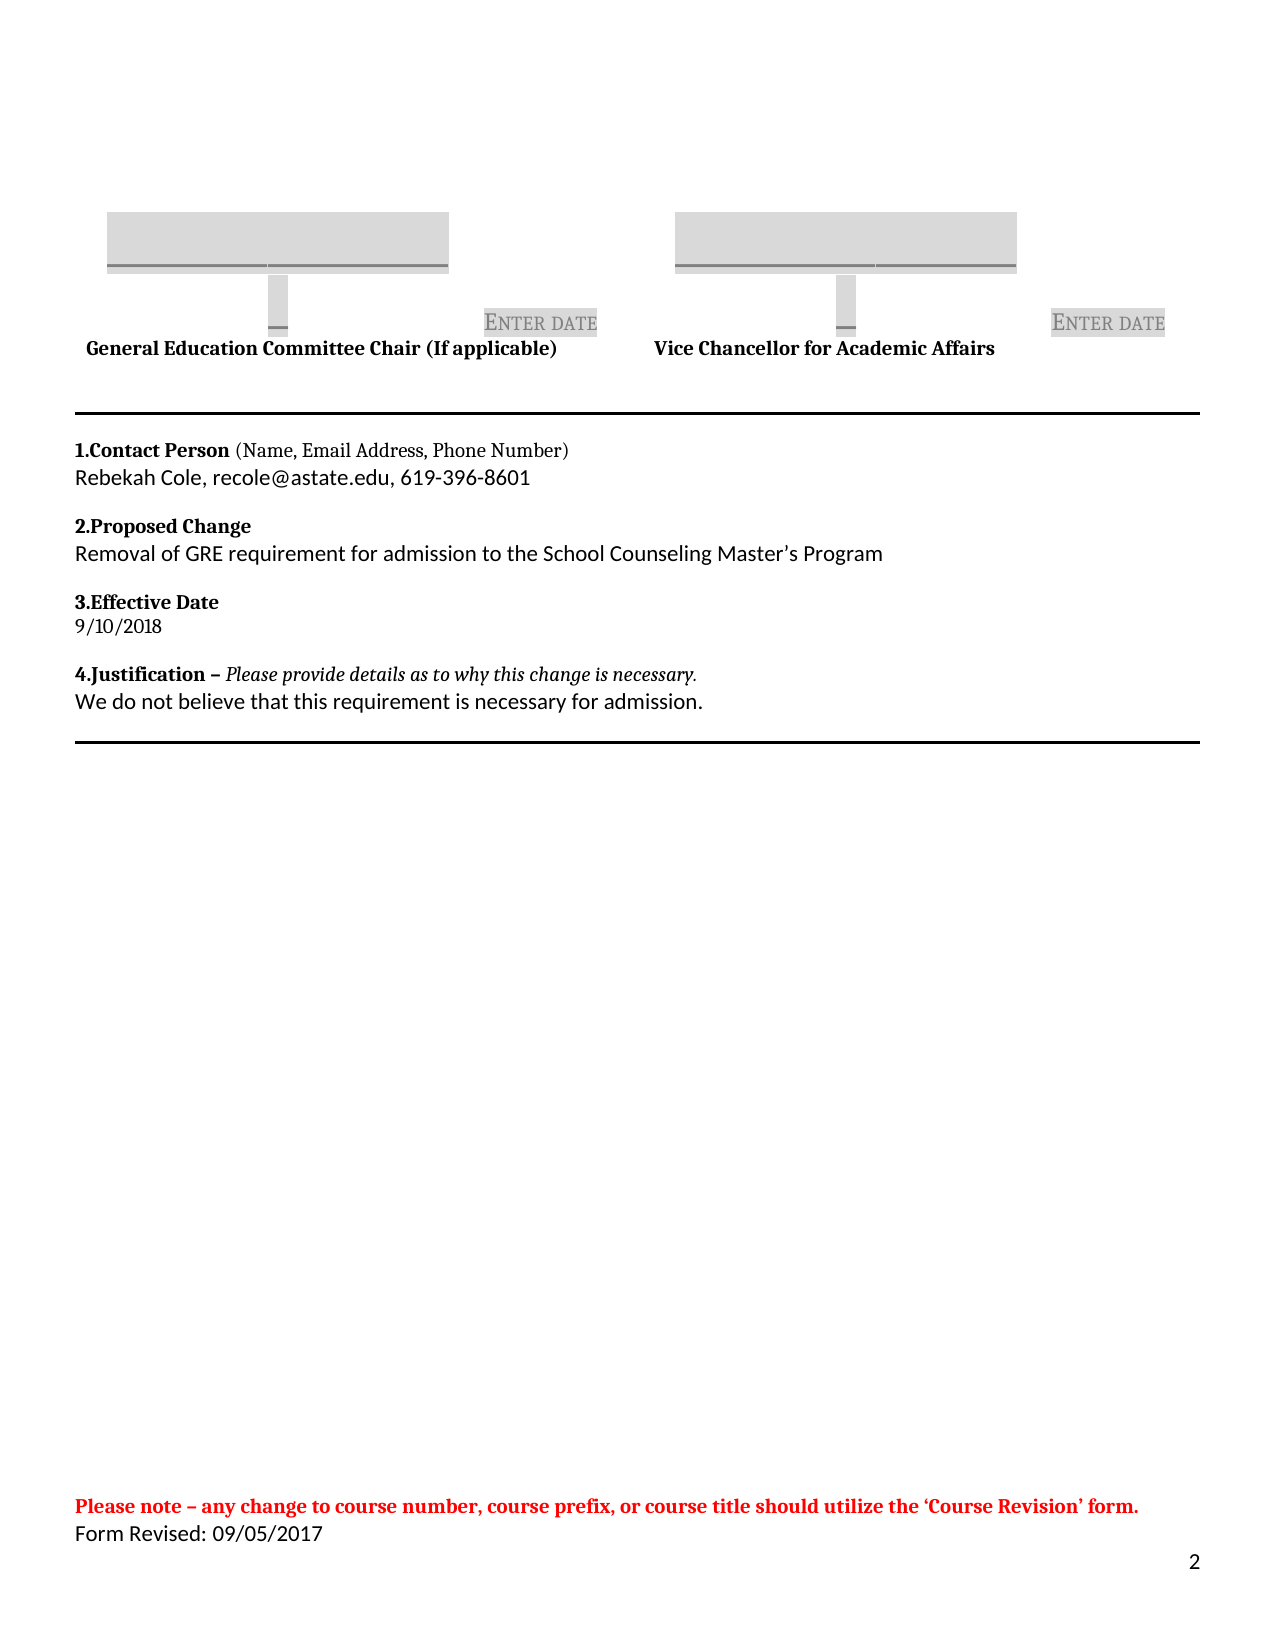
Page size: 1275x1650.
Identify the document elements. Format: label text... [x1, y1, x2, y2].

text 4.Justification – Please provide details as to why this change is necessary. [75, 663, 1200, 687]
text 3.Effective Date [75, 591, 1200, 615]
table_cell General Education Committee Chair (If applicable) [75, 150, 643, 386]
table_cell Vice Chancellor for Academic Affairs [643, 150, 1211, 386]
text 1.Contact Person (Name, Email Address, Phone Number) [75, 439, 1200, 463]
text 2.Proposed Change [75, 515, 1200, 539]
